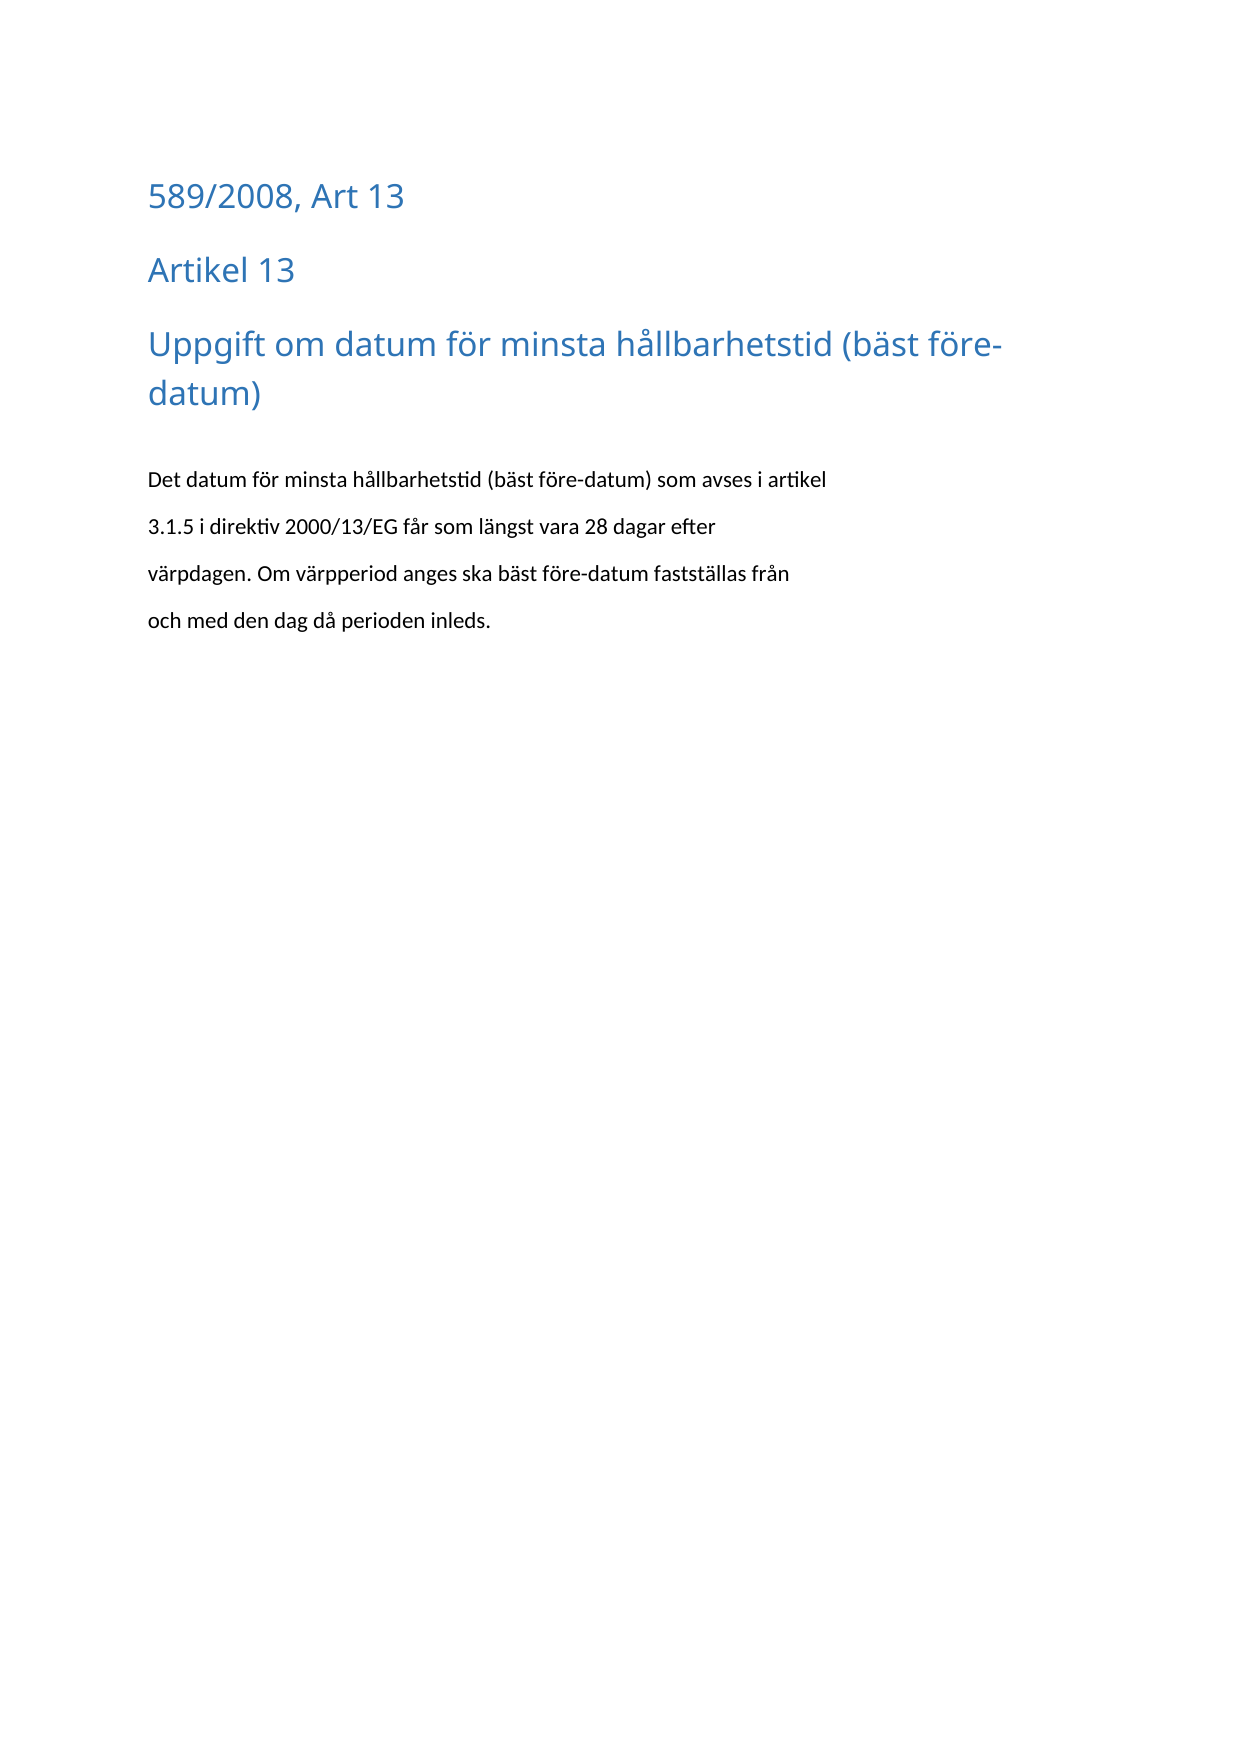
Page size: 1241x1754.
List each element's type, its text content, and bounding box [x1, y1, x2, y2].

text och med den dag då perioden inleds. [148, 606, 1093, 664]
text 3.1.5 i direktiv 2000/13/EG får som längst vara 28 dagar efter [148, 512, 1093, 540]
subtitle Uppgift om datum för minsta hållbarhetstid (bäst före-datum) [148, 321, 1093, 415]
subtitle 589/2008, Art 13 [148, 173, 1093, 218]
text värpdagen. Om värpperiod anges ska bäst före-datum fastställas från [148, 559, 1093, 587]
subtitle Artikel 13 [148, 247, 1093, 292]
text Det datum för minsta hållbarhetstid (bäst före-datum) som avses i artikel [148, 465, 1093, 493]
